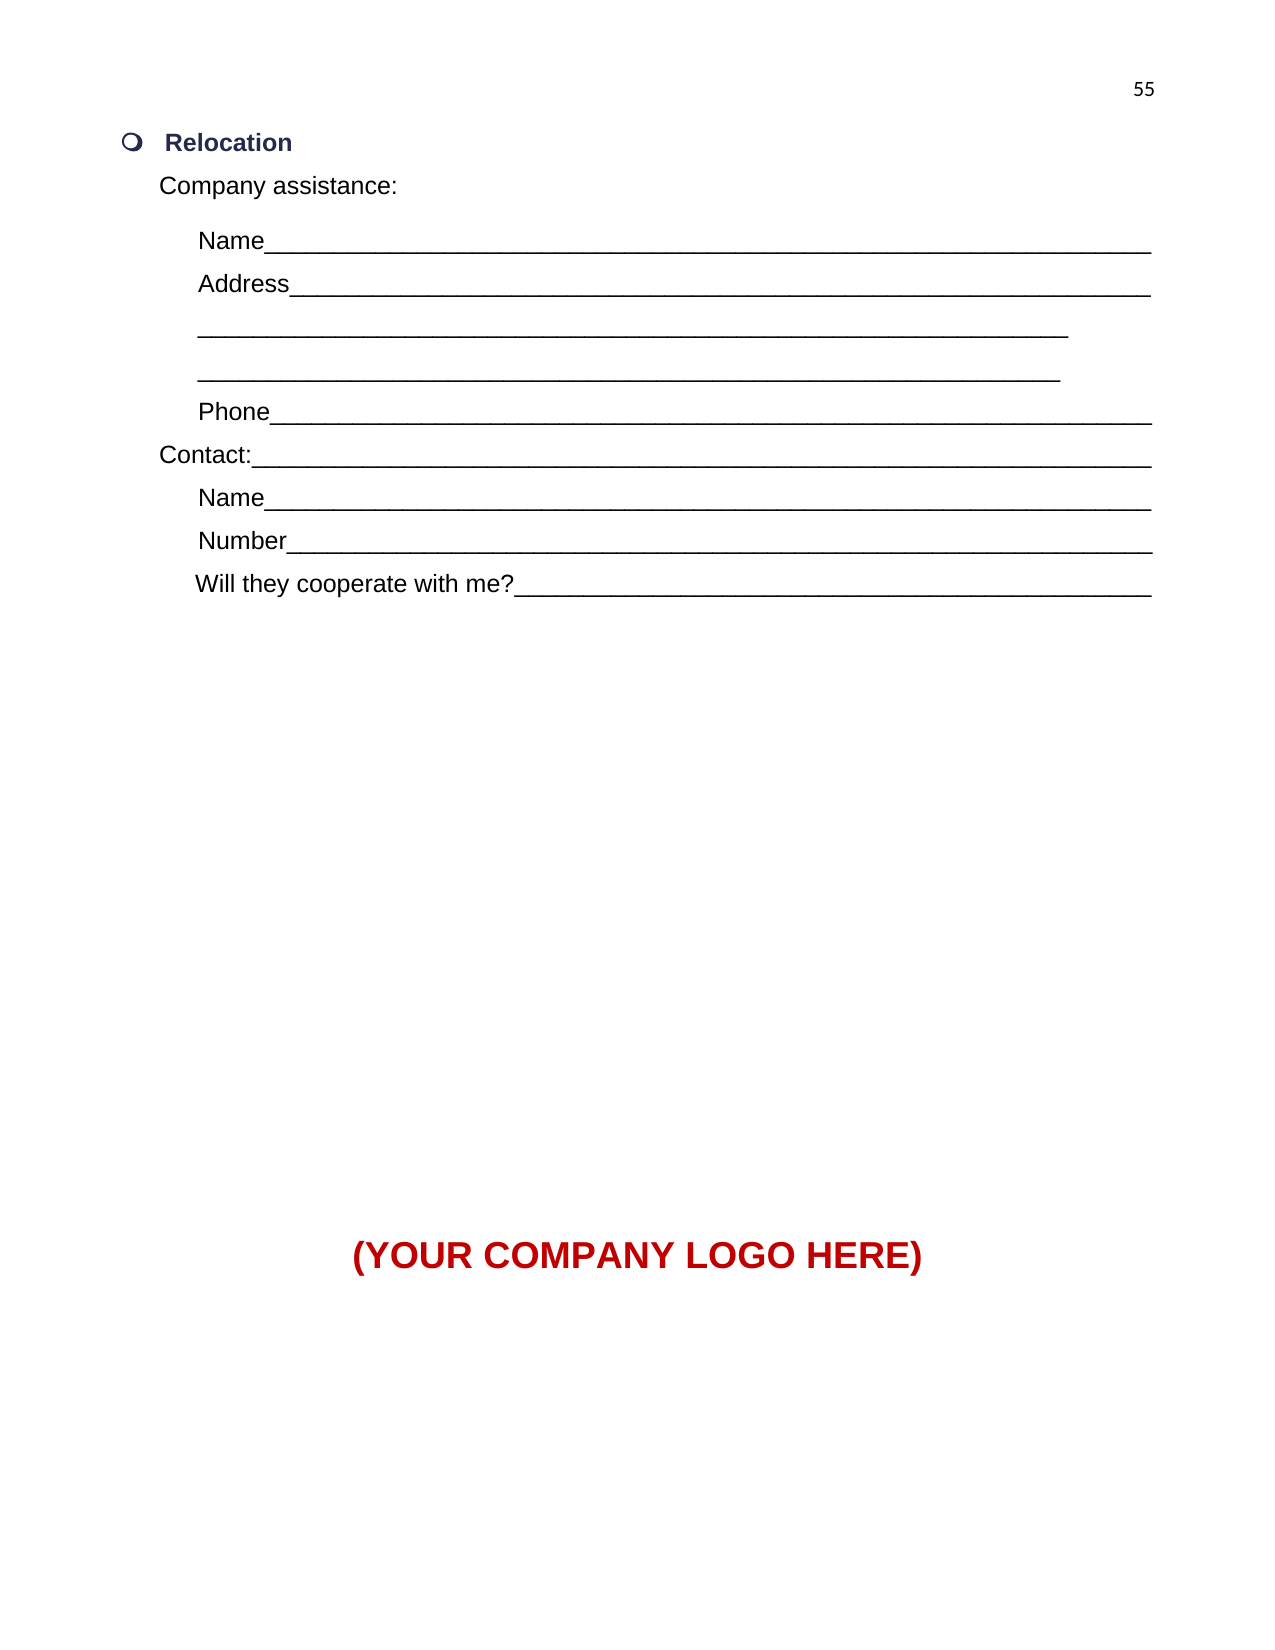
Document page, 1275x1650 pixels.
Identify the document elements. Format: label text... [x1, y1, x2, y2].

text Name Address [120, 226, 1155, 298]
text Contact: [120, 440, 1155, 469]
text (YOUR COMPANY LOGO HERE) [120, 1233, 1155, 1276]
text Name Number [120, 483, 1155, 555]
text Will they cooperate with me? [120, 569, 1155, 598]
text Relocation [120, 127, 1155, 156]
text Company assistance: [120, 171, 1155, 199]
text Phone [120, 397, 1155, 426]
